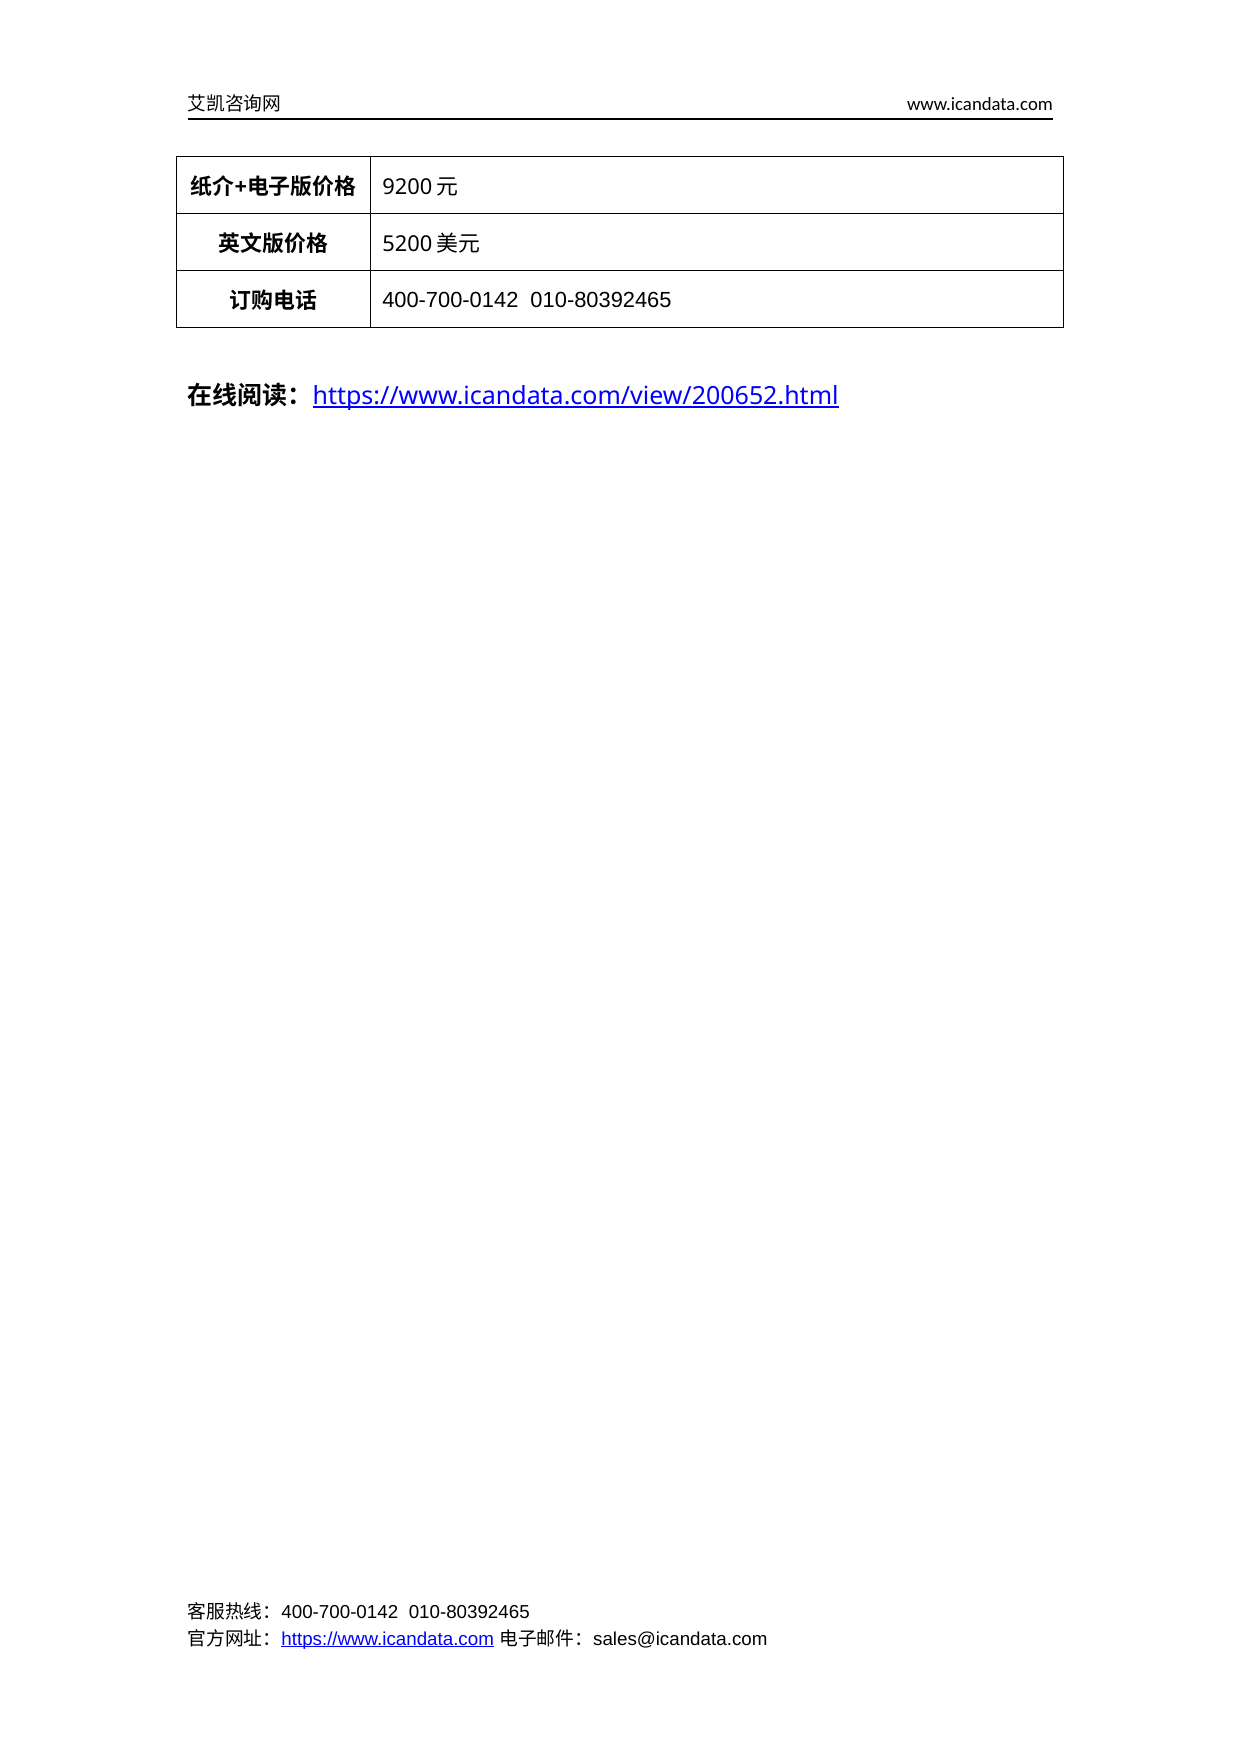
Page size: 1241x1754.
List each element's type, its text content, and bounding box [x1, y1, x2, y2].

text 在线阅读：https://www.icandata.com/view/200652.html [187, 361, 1053, 426]
table_cell 纸介+电子版价格 [177, 157, 370, 213]
table_cell 5200美元 [371, 214, 1063, 270]
table_cell 英文版价格 [177, 214, 370, 270]
table_cell 订购电话 [177, 271, 370, 327]
table_cell 9200元 [371, 157, 1063, 213]
table_cell 400-700-0142 010-80392465 [371, 271, 1063, 327]
